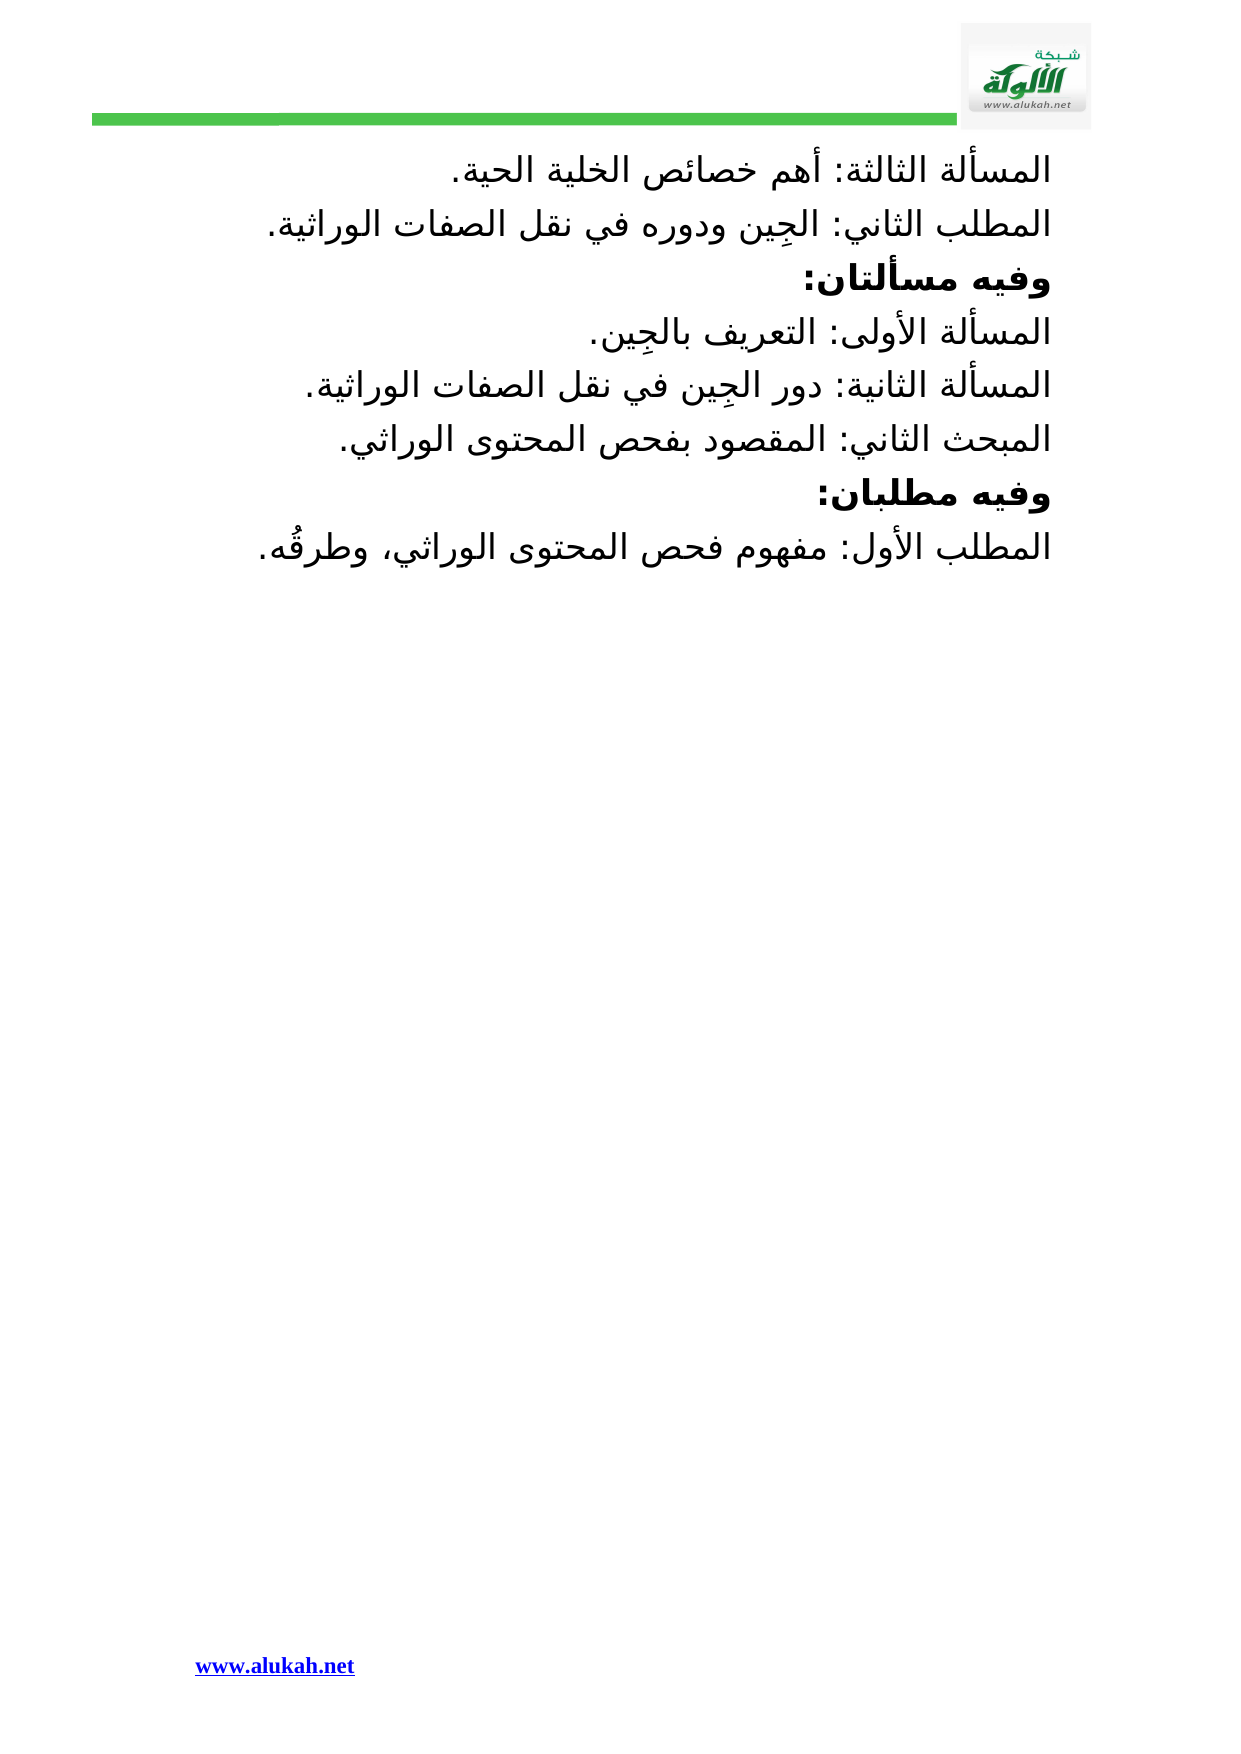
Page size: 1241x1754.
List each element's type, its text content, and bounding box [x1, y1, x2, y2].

text المسألة الثالثة: أهم خصائص الخلية الحية. [187, 150, 1053, 191]
text وفيه مسألتان: [187, 257, 1053, 299]
text المسألة الأولى: التعريف بالجِين. [187, 311, 1053, 352]
text المسألة الثانية: دور الجِين في نقل الصفات الوراثية. [187, 365, 1053, 406]
text المطلب الثاني: الجِين ودوره في نقل الصفات الوراثية. [187, 204, 1053, 245]
text وفيه مطلبان: [187, 472, 1053, 514]
text المبحث الثاني: المقصود بفحص المحتوى الوراثي. [187, 419, 1053, 460]
text المطلب الأول: مفهوم فحص المحتوى الوراثي، وطرقُه. [187, 526, 1053, 567]
